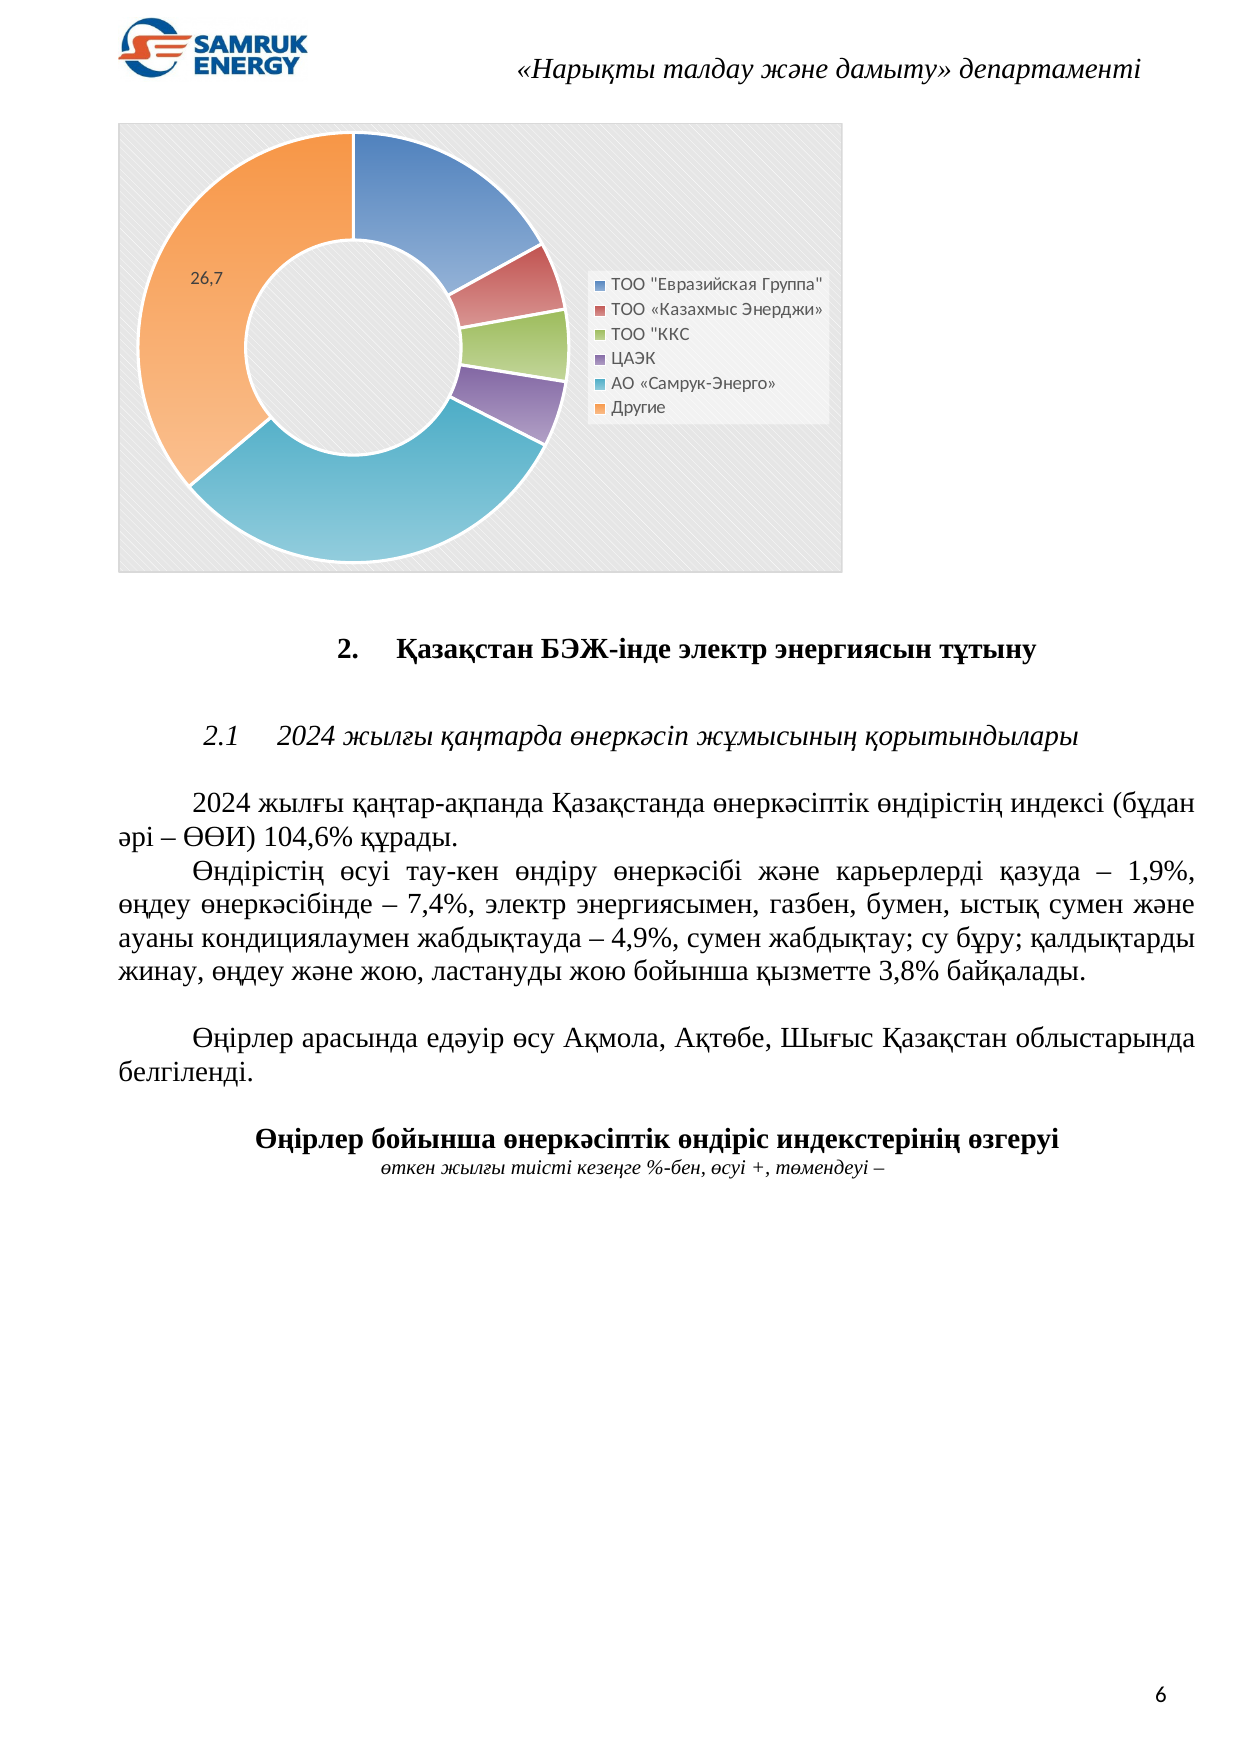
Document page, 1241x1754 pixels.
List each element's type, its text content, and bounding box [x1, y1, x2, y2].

picture [118, 17, 308, 82]
subtitle 2024 жылғы қаңтарда өнеркәсіп жұмысының қорытындылары [118, 718, 1167, 752]
text 2024 жылғы қаңтар-ақпанда Қазақстанда өнеркәсіптік өндірістің индексі (бұдан әрі – ӨӨИ) 104,6% құрады. [118, 786, 1196, 853]
text Өңірлер бойынша өнеркәсіптік өндіріс индекстерінің өзгеруі [118, 1121, 1196, 1154]
text өткен жылғы тиісті кезеңге %-бен, өсуі +, төмендеуі – [118, 1154, 1196, 1179]
text Өндірістің өсуі тау-кен өндіру өнеркәсібі және карьерлерді қазуда – 1,9%, өңдеу өнеркәсібінде – 7,4%, электр энергиясымен, газбен, бумен, ыстық сумен және ауаны кондициялаумен жабдықтауда – 4,9%, сумен жабдықтау; су бұру; қалдықтарды жинау, өңдеу және жою, ластануды жою бойынша қызметте 3,8% байқалады. [118, 853, 1196, 987]
text Өңірлер арасында едәуір өсу Ақмола, Ақтөбе, Шығыс Қазақстан облыстарында белгіленді. [118, 1020, 1196, 1087]
subtitle Қазақстан БЭЖ-інде электр энергиясын тұтыну [118, 631, 1167, 665]
